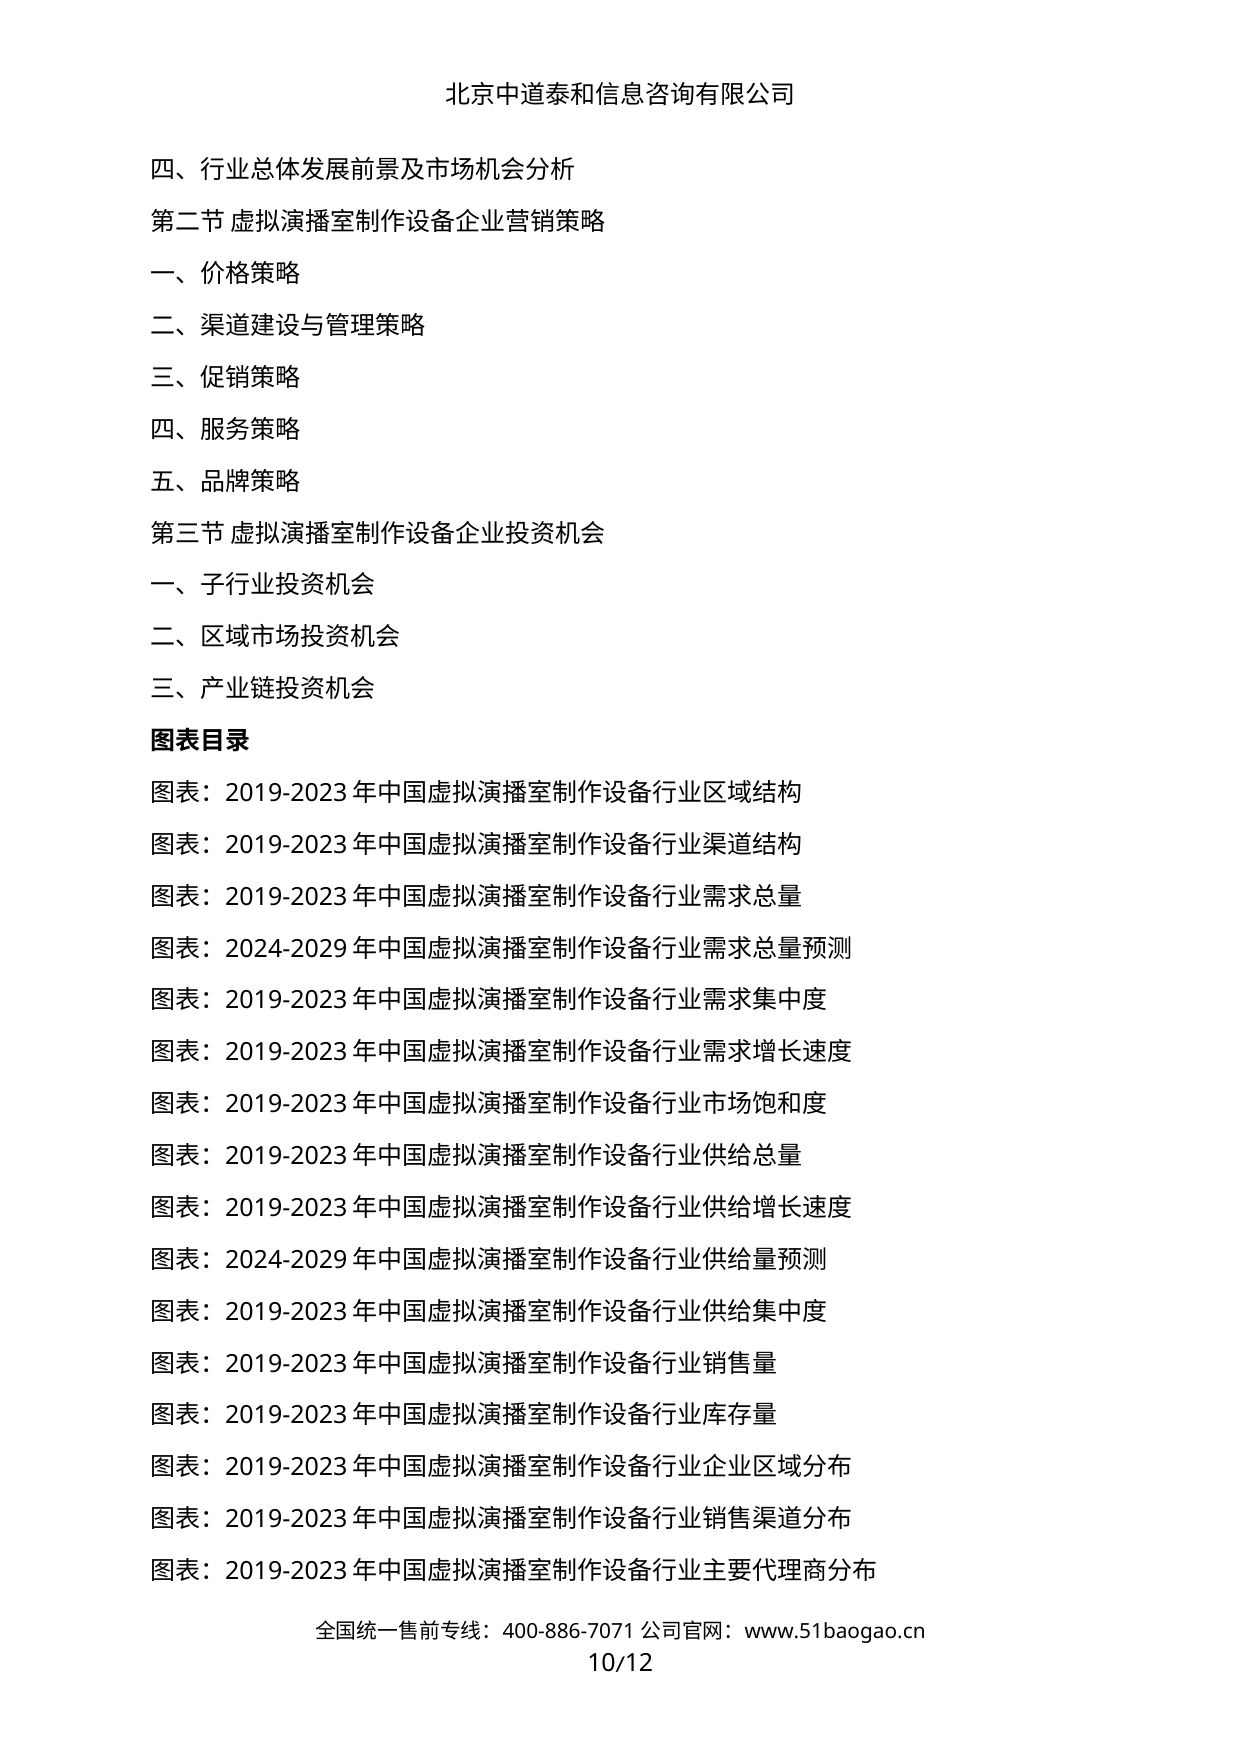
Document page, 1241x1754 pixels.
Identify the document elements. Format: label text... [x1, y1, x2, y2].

text 三、产业链投资机会 [150, 669, 1090, 705]
text 一、价格策略 [150, 254, 1090, 290]
text 第三节 虚拟演播室制作设备企业投资机会 [150, 513, 1090, 549]
text 图表：2019-2023年中国虚拟演播室制作设备行业区域结构 [150, 772, 1090, 809]
text 图表：2019-2023年中国虚拟演播室制作设备行业销售量 [150, 1343, 1090, 1379]
text 四、服务策略 [150, 409, 1090, 446]
text 图表：2019-2023年中国虚拟演播室制作设备行业供给集中度 [150, 1291, 1090, 1327]
text 五、品牌策略 [150, 461, 1090, 497]
text 一、子行业投资机会 [150, 565, 1090, 601]
text 图表：2019-2023年中国虚拟演播室制作设备行业市场饱和度 [150, 1084, 1090, 1120]
text 图表：2019-2023年中国虚拟演播室制作设备行业主要代理商分布 [150, 1551, 1090, 1587]
text 图表：2019-2023年中国虚拟演播室制作设备行业供给总量 [150, 1136, 1090, 1172]
text 图表：2019-2023年中国虚拟演播室制作设备行业库存量 [150, 1395, 1090, 1431]
text 图表：2019-2023年中国虚拟演播室制作设备行业销售渠道分布 [150, 1499, 1090, 1535]
text 图表：2019-2023年中国虚拟演播室制作设备行业需求集中度 [150, 980, 1090, 1016]
text 图表目录 [150, 721, 1090, 757]
text 二、区域市场投资机会 [150, 617, 1090, 653]
text 二、渠道建设与管理策略 [150, 306, 1090, 342]
text 图表：2019-2023年中国虚拟演播室制作设备行业需求总量 [150, 876, 1090, 912]
text 第二节 虚拟演播室制作设备企业营销策略 [150, 202, 1090, 238]
text 图表：2024-2029年中国虚拟演播室制作设备行业供给量预测 [150, 1239, 1090, 1276]
text 图表：2024-2029年中国虚拟演播室制作设备行业需求总量预测 [150, 928, 1090, 964]
text 图表：2019-2023年中国虚拟演播室制作设备行业渠道结构 [150, 824, 1090, 861]
text 图表：2019-2023年中国虚拟演播室制作设备行业供给增长速度 [150, 1187, 1090, 1224]
text 图表：2019-2023年中国虚拟演播室制作设备行业需求增长速度 [150, 1032, 1090, 1068]
text 图表：2019-2023年中国虚拟演播室制作设备行业企业区域分布 [150, 1447, 1090, 1483]
text 四、行业总体发展前景及市场机会分析 [150, 150, 1090, 186]
text 三、促销策略 [150, 357, 1090, 394]
